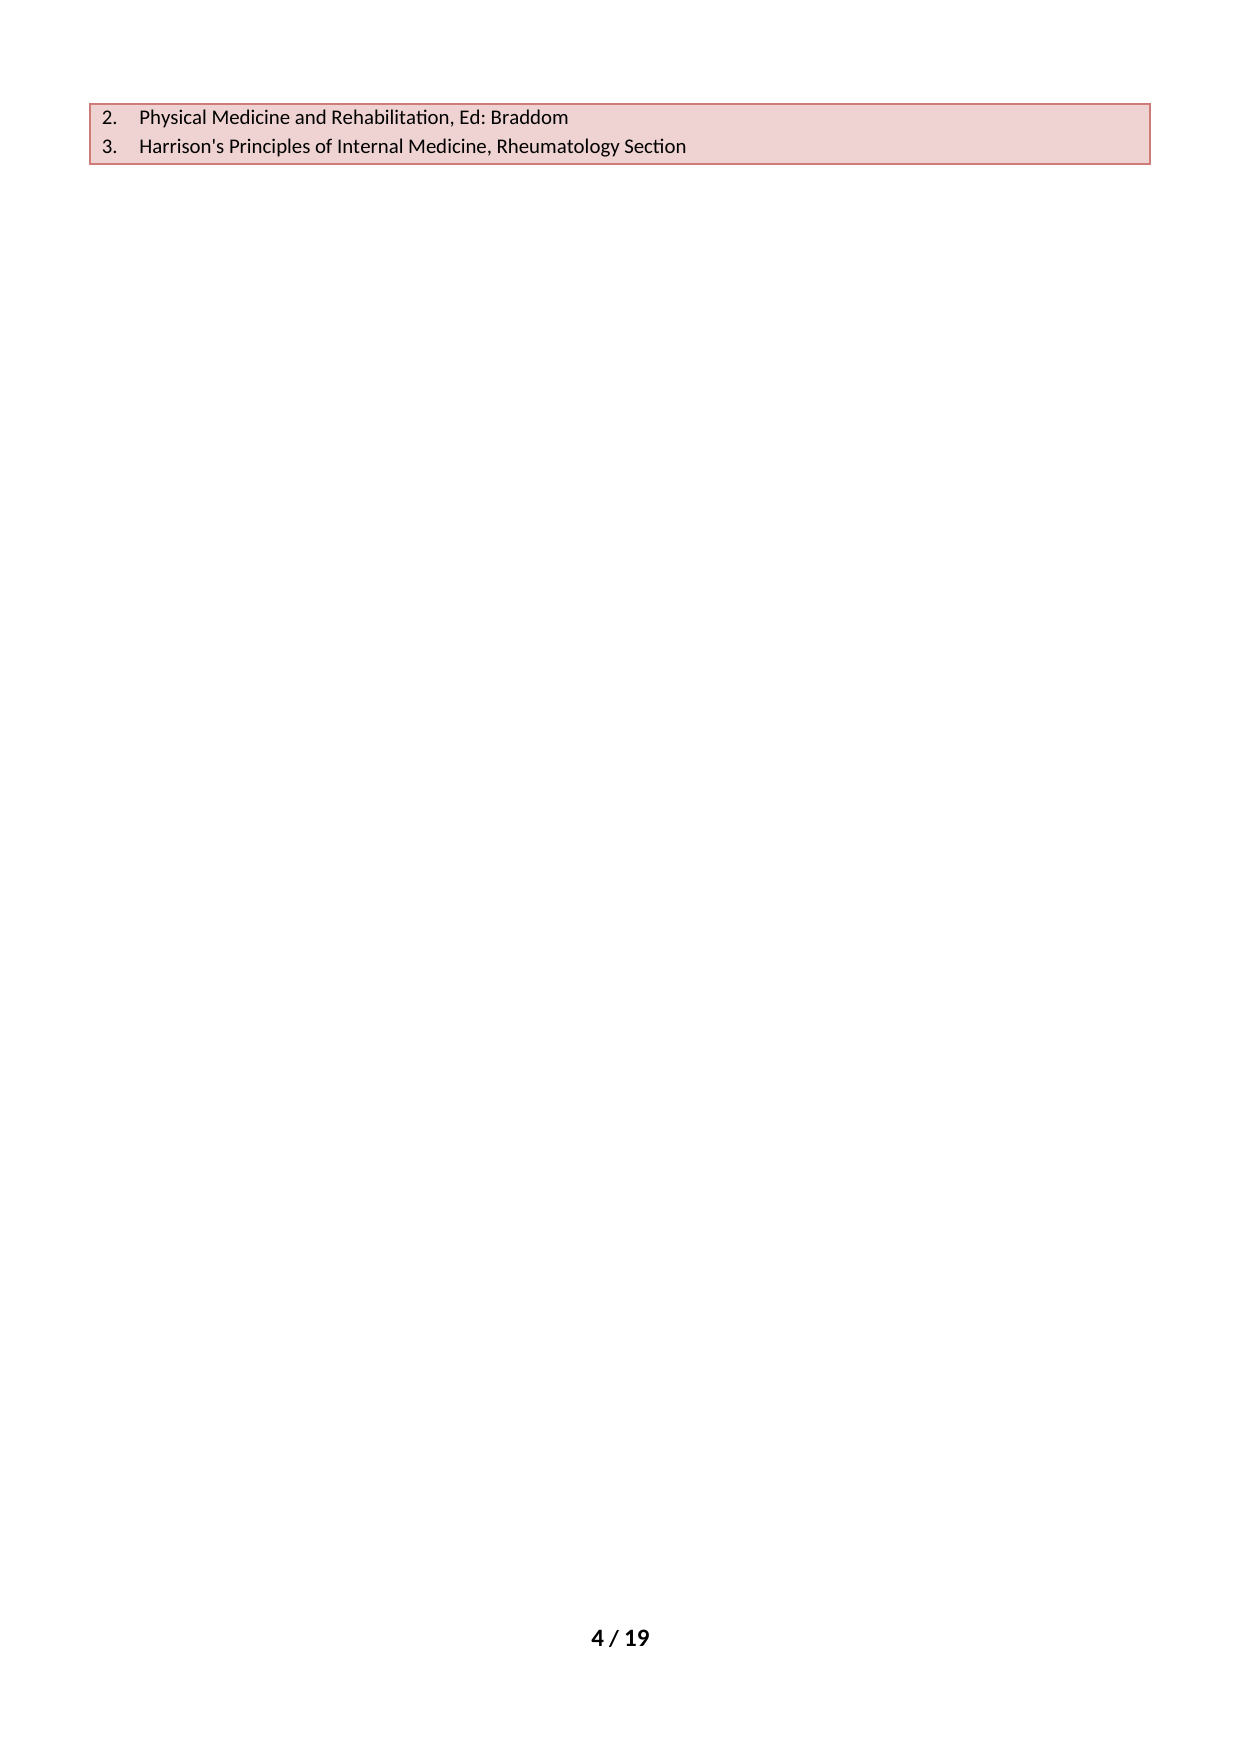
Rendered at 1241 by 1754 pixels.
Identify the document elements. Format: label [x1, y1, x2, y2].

table_cell [91, 105, 1149, 163]
